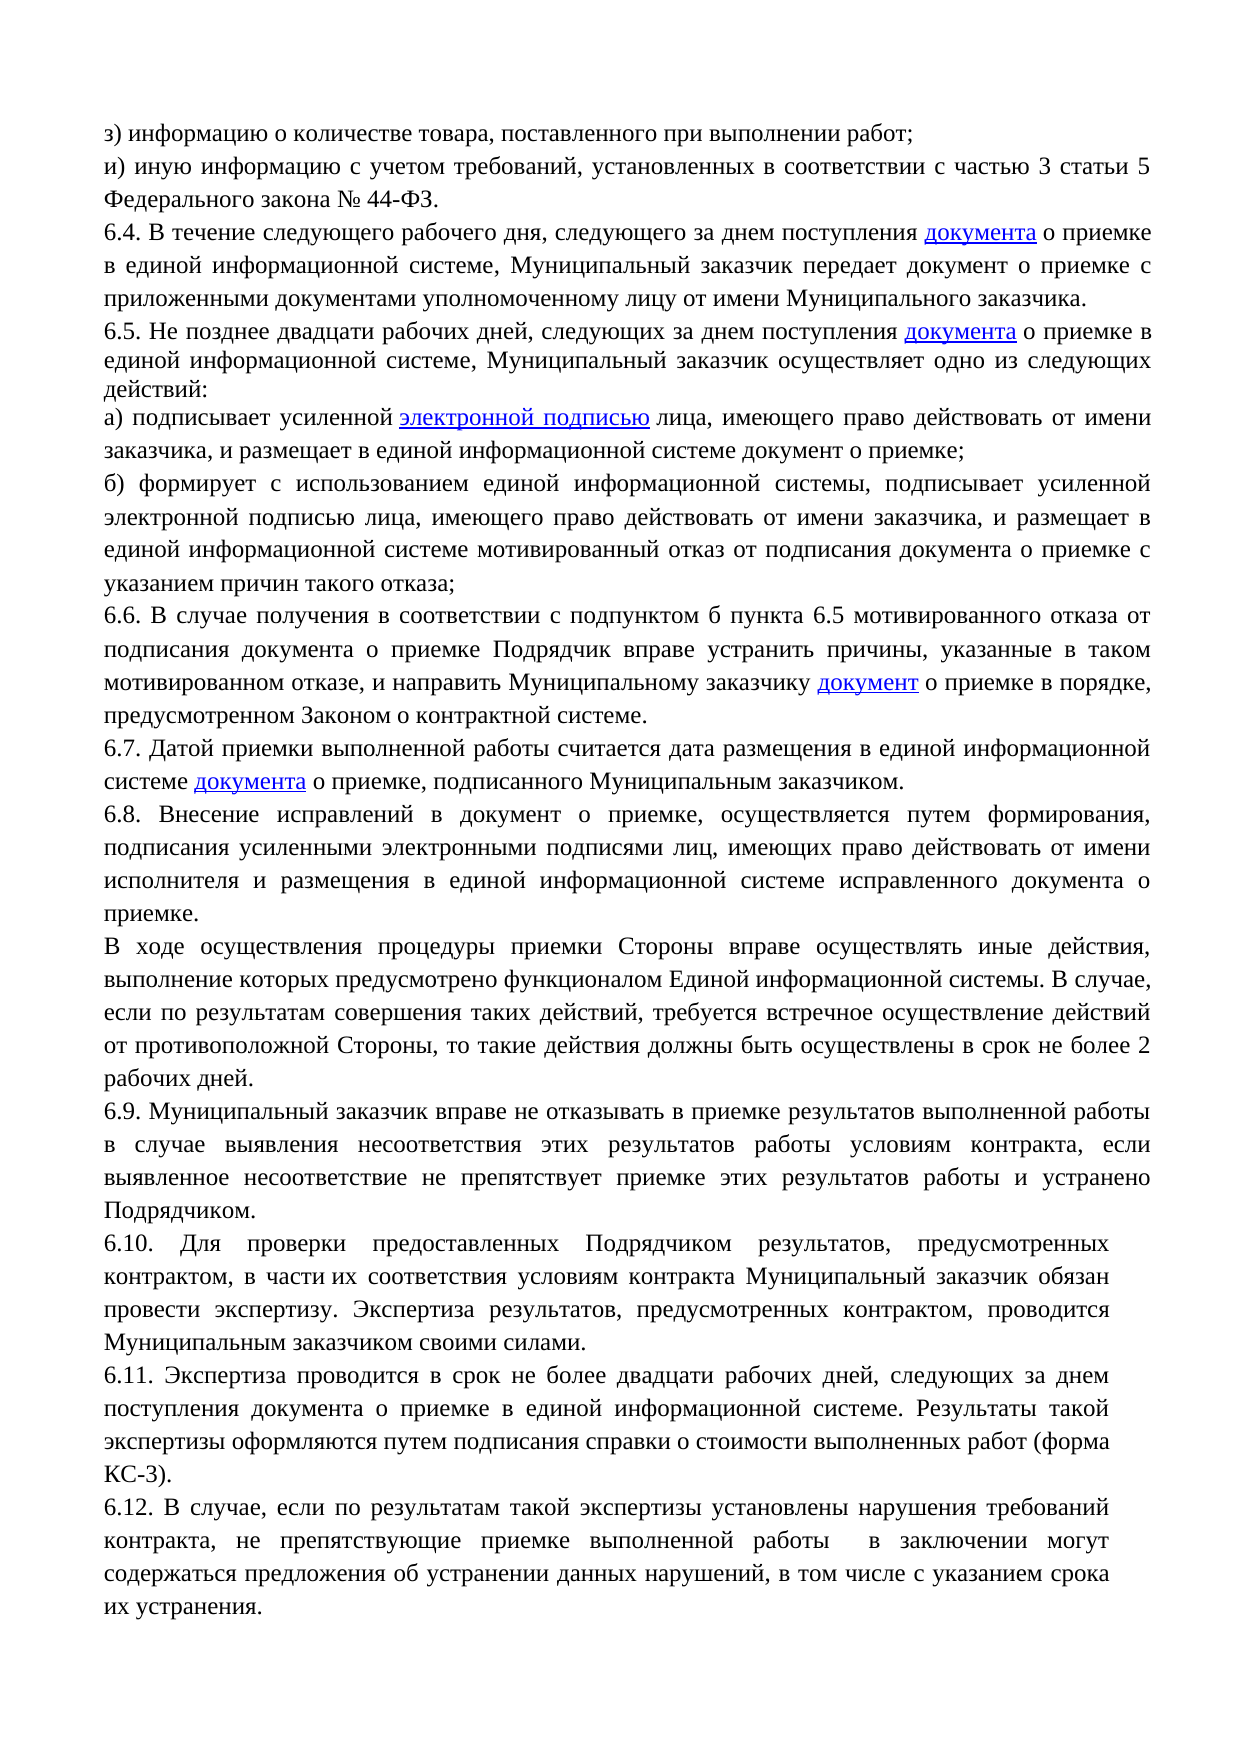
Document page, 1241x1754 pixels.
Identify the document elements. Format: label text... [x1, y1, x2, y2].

text 6.7. Датой приемки выполненной работы считается дата размещения в единой информационной системе документа о приемке, подписанного Муниципальным заказчиком. [103, 733, 1152, 794]
text 6.12. В случае, если по результатам такой экспертизы установлены нарушения требований контракта, не препятствующие приемке выполненной работы в заключении могут содержаться предложения об устранении данных нарушений, в том числе с указанием срока их устранения. [103, 1492, 1110, 1620]
text 6.10. Для проверки предоставленных Подрядчиком результатов, предусмотренных контрактом, в части их соответствия условиям контракта Муниципальный заказчик обязан провести экспертизу. Экспертиза результатов, предусмотренных контрактом, проводится Муниципальным заказчиком своими силами. [103, 1317, 1110, 1356]
text б) формирует с использованием единой информационной системы, подписывает усиленной электронной подписью лица, имеющего право действовать от имени заказчика, и размещает в единой информационной системе мотивированный отказ от подписания документа о приемке с указанием причин такого отказа; [103, 468, 1152, 596]
text 6.6. В случае получения в соответствии с подпунктом б пункта 6.5 мотивированного отказа от подписания документа о приемке Подрядчик вправе устранить причины, указанные в таком мотивированном отказе, и направить Муниципальному заказчику документ о приемке в порядке, предусмотренном Законом о контрактной системе. [103, 601, 1152, 728]
text а) подписывает усиленной электронной подписью лица, имеющего право действовать от имени заказчика, и размещает в единой информационной системе документ о приемке; [103, 402, 1152, 464]
text 6.9. Муниципальный заказчик вправе не отказывать в приемке результатов выполненной работы в случае выявления несоответствия этих результатов работы условиям контракта, если выявленное несоответствие не препятствует приемке этих результатов работы и устранено Подрядчиком. [103, 1096, 1152, 1224]
text 6.11. Экспертиза проводится в срок не более двадцати рабочих дней, следующих за днем поступления документа о приемке в единой информационной системе. Результаты такой экспертизы оформляются путем подписания справки о стоимости выполненных работ (форма КС-3). [103, 1360, 1110, 1488]
text В ходе осуществления процедуры приемки Стороны вправе осуществлять иные действия, выполнение которых предусмотрено функционалом Единой информационной системы. В случае, если по результатам совершения таких действий, требуется встречное осуществление действий от противоположной Стороны, то такие действия должны быть осуществлены в срок не более 2 рабочих дней. [103, 931, 1152, 1092]
text 6.8. Внесение исправлений в документ о приемке, осуществляется путем формирования, подписания усиленными электронными подписями лиц, имеющих право действовать от имени исполнителя и размещения в единой информационной системе исправленного документа о приемке. [103, 799, 1152, 927]
text 6.10. Для проверки предоставленных Подрядчиком результатов, предусмотренных контрактом, в части их соответствия условиям контракта Муниципальный заказчик обязан провести экспертизу. Экспертиза результатов, предусмотренных контрактом, проводится Муниципальным заказчиком своими силами. [103, 1228, 1110, 1283]
text 6.5. Не позднее двадцати рабочих дней, следующих за днем поступления документа о приемке в единой информационной системе, Муниципальный заказчик осуществляет одно из следующих действий: [103, 316, 1152, 402]
text и) иную информацию с учетом требований, установленных в соответствии с частью 3 статьи 5 Федерального закона № 44-ФЗ. [103, 151, 1152, 213]
text 6.4. В течение следующего рабочего дня, следующего за днем поступления документа о приемке в единой информационной системе, Муниципальный заказчик передает документ о приемке с приложенными документами уполномоченному лицу от имени Муниципального заказчика. [103, 217, 1152, 312]
text 6.10. Для проверки предоставленных Подрядчиком результатов, предусмотренных контрактом, в части их соответствия условиям контракта Муниципальный заказчик обязан провести экспертизу. Экспертиза результатов, предусмотренных контрактом, проводится Муниципальным заказчиком своими силами. [103, 1284, 1110, 1316]
text з) информацию о количестве товара, поставленного при выполнении работ; [103, 118, 1152, 147]
